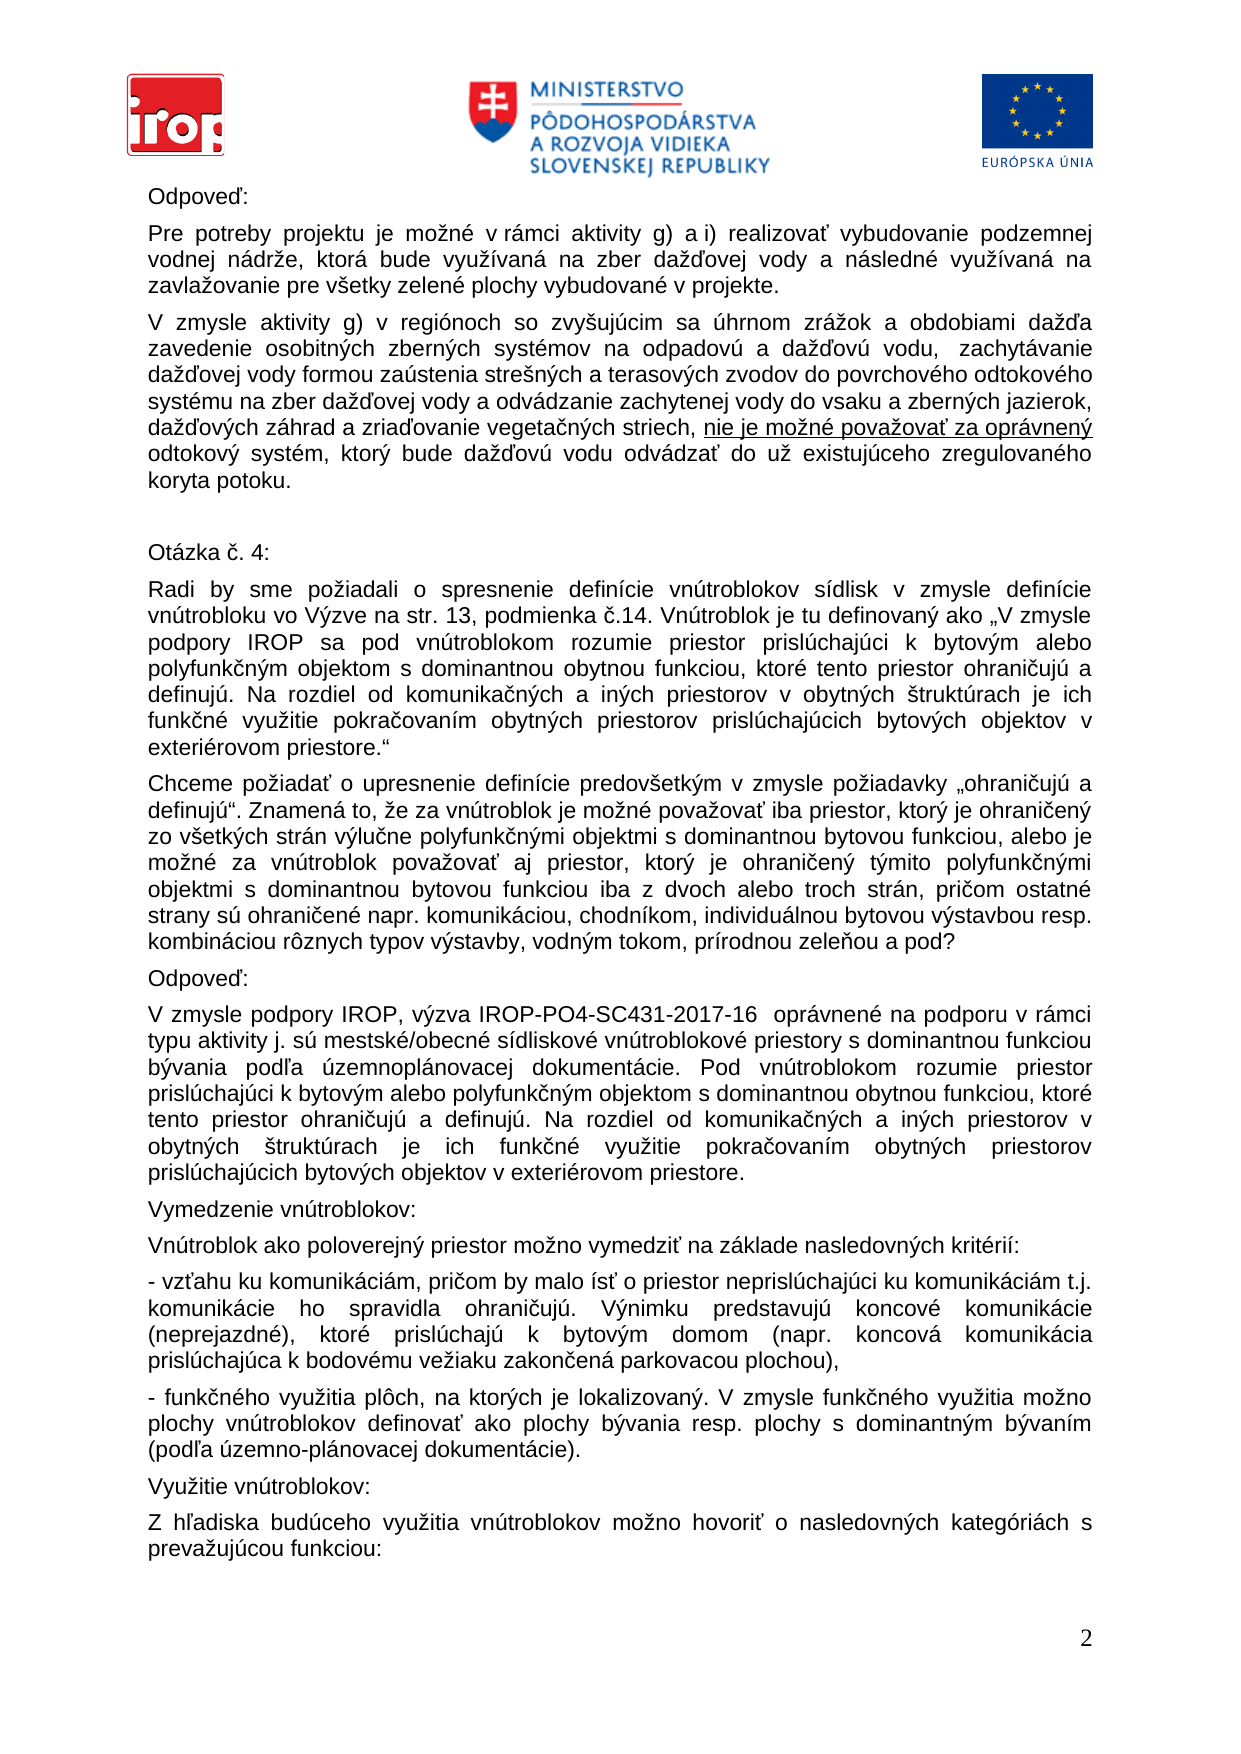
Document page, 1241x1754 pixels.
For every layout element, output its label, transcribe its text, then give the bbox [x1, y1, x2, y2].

picture [981, 73, 1093, 168]
text Využitie vnútroblokov: [148, 1473, 1093, 1499]
text Otázka č. 4: [148, 539, 1093, 566]
text Vymedzenie vnútroblokov: [148, 1196, 1093, 1222]
text Z hľadiska budúceho využitia vnútroblokov možno hovoriť o nasledovných kategóriách s prevažujúcou funkciou: [148, 1509, 1093, 1562]
text Chceme požiadať o upresnenie definície predovšetkým v zmysle požiadavky „ohraničujú a definujú“. Znamená to, že za vnútroblok je možné považovať iba priestor, ktorý je ohraničený zo všetkých strán výlučne polyfunkčnými objektmi s dominantnou bytovou funkciou, alebo je možné za vnútroblok považovať aj priestor, ktorý je ohraničený týmito polyfunkčnými objektmi s dominantnou bytovou funkciou iba z dvoch alebo troch strán, pričom ostatné strany sú ohraničené napr. komunikáciou, chodníkom, individuálnou bytovou výstavbou resp. kombináciou rôznych typov výstavby, vodným tokom, prírodnou zeleňou a pod? [148, 770, 1093, 955]
text Vnútroblok ako poloverejný priestor možno vymedziť na základe nasledovných kritérií: [148, 1232, 1093, 1258]
text Pre potreby projektu je možné v rámci aktivity g) a i) realizovať vybudovanie podzemnej vodnej nádrže, ktorá bude využívaná na zber dažďovej vody a následné využívaná na zavlažovanie pre všetky zelené plochy vybudované v projekte. [148, 219, 1093, 298]
text Odpoveď: [148, 965, 1093, 991]
text - vzťahu ku komunikáciám, pričom by malo ísť o priestor neprislúchajúci ku komunikáciám t.j. komunikácie ho spravidla ohraničujú. Výnimku predstavujú koncové komunikácie (neprejazdné), ktoré prislúchajú k bytovým domom (napr. koncová komunikácia prislúchajúca k bodovému vežiaku zakončená parkovacou plochou), [148, 1268, 1093, 1374]
text Odpoveď: [148, 183, 1093, 209]
text V zmysle aktivity g) v regiónoch so zvyšujúcim sa úhrnom zrážok a obdobiami dažďa zavedenie osobitných zberných systémov na odpadovú a dažďovú vodu, zachytávanie dažďovej vody formou zaústenia strešných a terasových zvodov do povrchového odtokového systému na zber dažďovej vody a odvádzanie zachytenej vody do vsaku a zberných jazierok, dažďových záhrad a zriaďovanie vegetačných striech, nie je možné považovať za oprávnený odtokový systém, ktorý bude dažďovú vodu odvádzať do už existujúceho zregulovaného koryta potoku. [148, 308, 1093, 493]
text Radi by sme požiadali o spresnenie definície vnútroblokov sídlisk v zmysle definície vnútrobloku vo Výzve na str. 13, podmienka č.14. Vnútroblok je tu definovaný ako „V zmysle podpory IROP sa pod vnútroblokom rozumie priestor prislúchajúci k bytovým alebo polyfunkčným objektom s dominantnou obytnou funkciou, ktoré tento priestor ohraničujú a definujú. Na rozdiel od komunikačných a iných priestorov v obytných štruktúrach je ich funkčné využitie pokračovaním obytných priestorov prislúchajúcich bytových objektov v exteriérovom priestore.“ [148, 576, 1093, 760]
picture [463, 73, 777, 184]
picture [126, 73, 225, 156]
text - funkčného využitia plôch, na ktorých je lokalizovaný. V zmysle funkčného využitia možno plochy vnútroblokov definovať ako plochy bývania resp. plochy s dominantným bývaním (podľa územno-plánovacej dokumentácie). [148, 1384, 1093, 1463]
text V zmysle podpory IROP, výzva IROP-PO4-SC431-2017-16 oprávnené na podporu v rámci typu aktivity j. sú mestské/obecné sídliskové vnútroblokové priestory s dominantnou funkciou bývania podľa územnoplánovacej dokumentácie. Pod vnútroblokom rozumie priestor prislúchajúci k bytovým alebo polyfunkčným objektom s dominantnou obytnou funkciou, ktoré tento priestor ohraničujú a definujú. Na rozdiel od komunikačných a iných priestorov v obytných štruktúrach je ich funkčné využitie pokračovaním obytných priestorov prislúchajúcich bytových objektov v exteriérovom priestore. [148, 1001, 1093, 1186]
